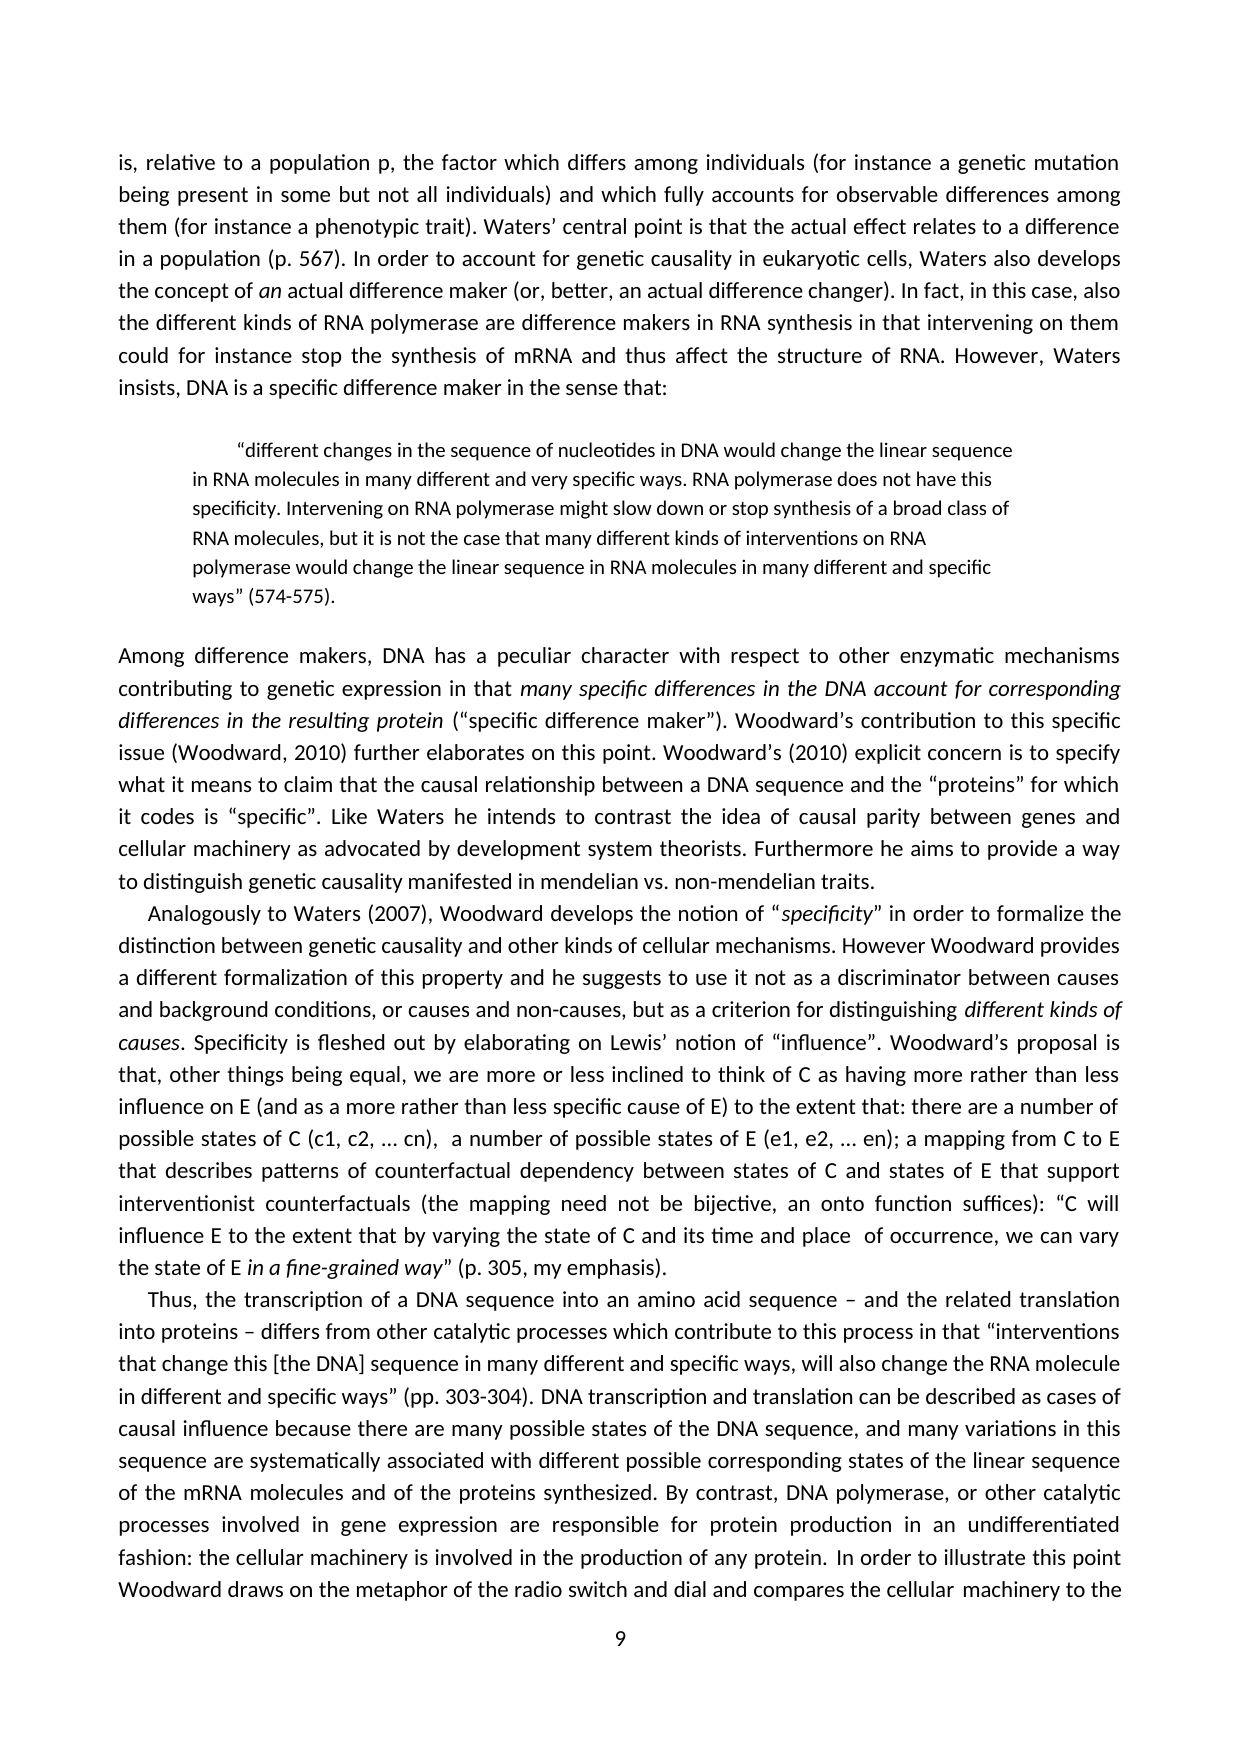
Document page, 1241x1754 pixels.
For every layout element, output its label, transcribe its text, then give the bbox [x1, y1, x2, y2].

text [118, 1285, 1122, 1603]
text “different changes in the sequence of nucleotides in DNA would change the linear sequence in RNA molecules in many different and very specific ways. RNA polymerase does not have this specificity. Intervening on RNA polymerase might slow down or stop synthesis of a broad class of RNA molecules, but it is not the case that many different kinds of interventions on RNA polymerase would change the linear sequence in RNA molecules in many different and specific ways” (574-575). [192, 437, 1019, 608]
text Analogously to Waters (2007), Woodward develops the notion of “specificity” in order to formalize the distinction between genetic causality and other kinds of cellular mechanisms. However Woodward provides a different formalization of this property and he suggests to use it not as a discriminator between causes and background conditions, or causes and non-causes, but as a criterion for distinguishing different kinds of causes. Specificity is fleshed out by elaborating on Lewis’ notion of “influence”. Woodward’s proposal is that, other things being equal, we are more or less inclined to think of C as having more rather than less influence on E (and as a more rather than less specific cause of E) to the extent that: there are a number of possible states of C (c1, c2, … cn), a number of possible states of E (e1, e2, … en); a mapping from C to E that describes patterns of counterfactual dependency between states of C and states of E that support interventionist counterfactuals (the mapping need not be bijective, an onto function suffices): “C will influence E to the extent that by varying the state of C and its time and place of occurrence, we can vary the state of E in a fine-grained way” (p. 305, my emphasis). [118, 899, 1122, 1281]
text Among difference makers, DNA has a peculiar character with respect to other enzymatic mechanisms contributing to genetic expression in that many specific differences in the DNA account for corresponding differences in the resulting protein (“specific difference maker”). Woodward’s contribution to this specific issue (Woodward, 2010) further elaborates on this point. Woodward’s (2010) explicit concern is to specify what it means to claim that the causal relationship between a DNA sequence and the “proteins” for which it codes is “specific”. Like Waters he intends to contrast the idea of causal parity between genes and cellular machinery as advocated by development system theorists. Furthermore he aims to provide a way to distinguish genetic causality manifested in mendelian vs. non-mendelian traits. [118, 641, 1122, 895]
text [118, 148, 1122, 401]
